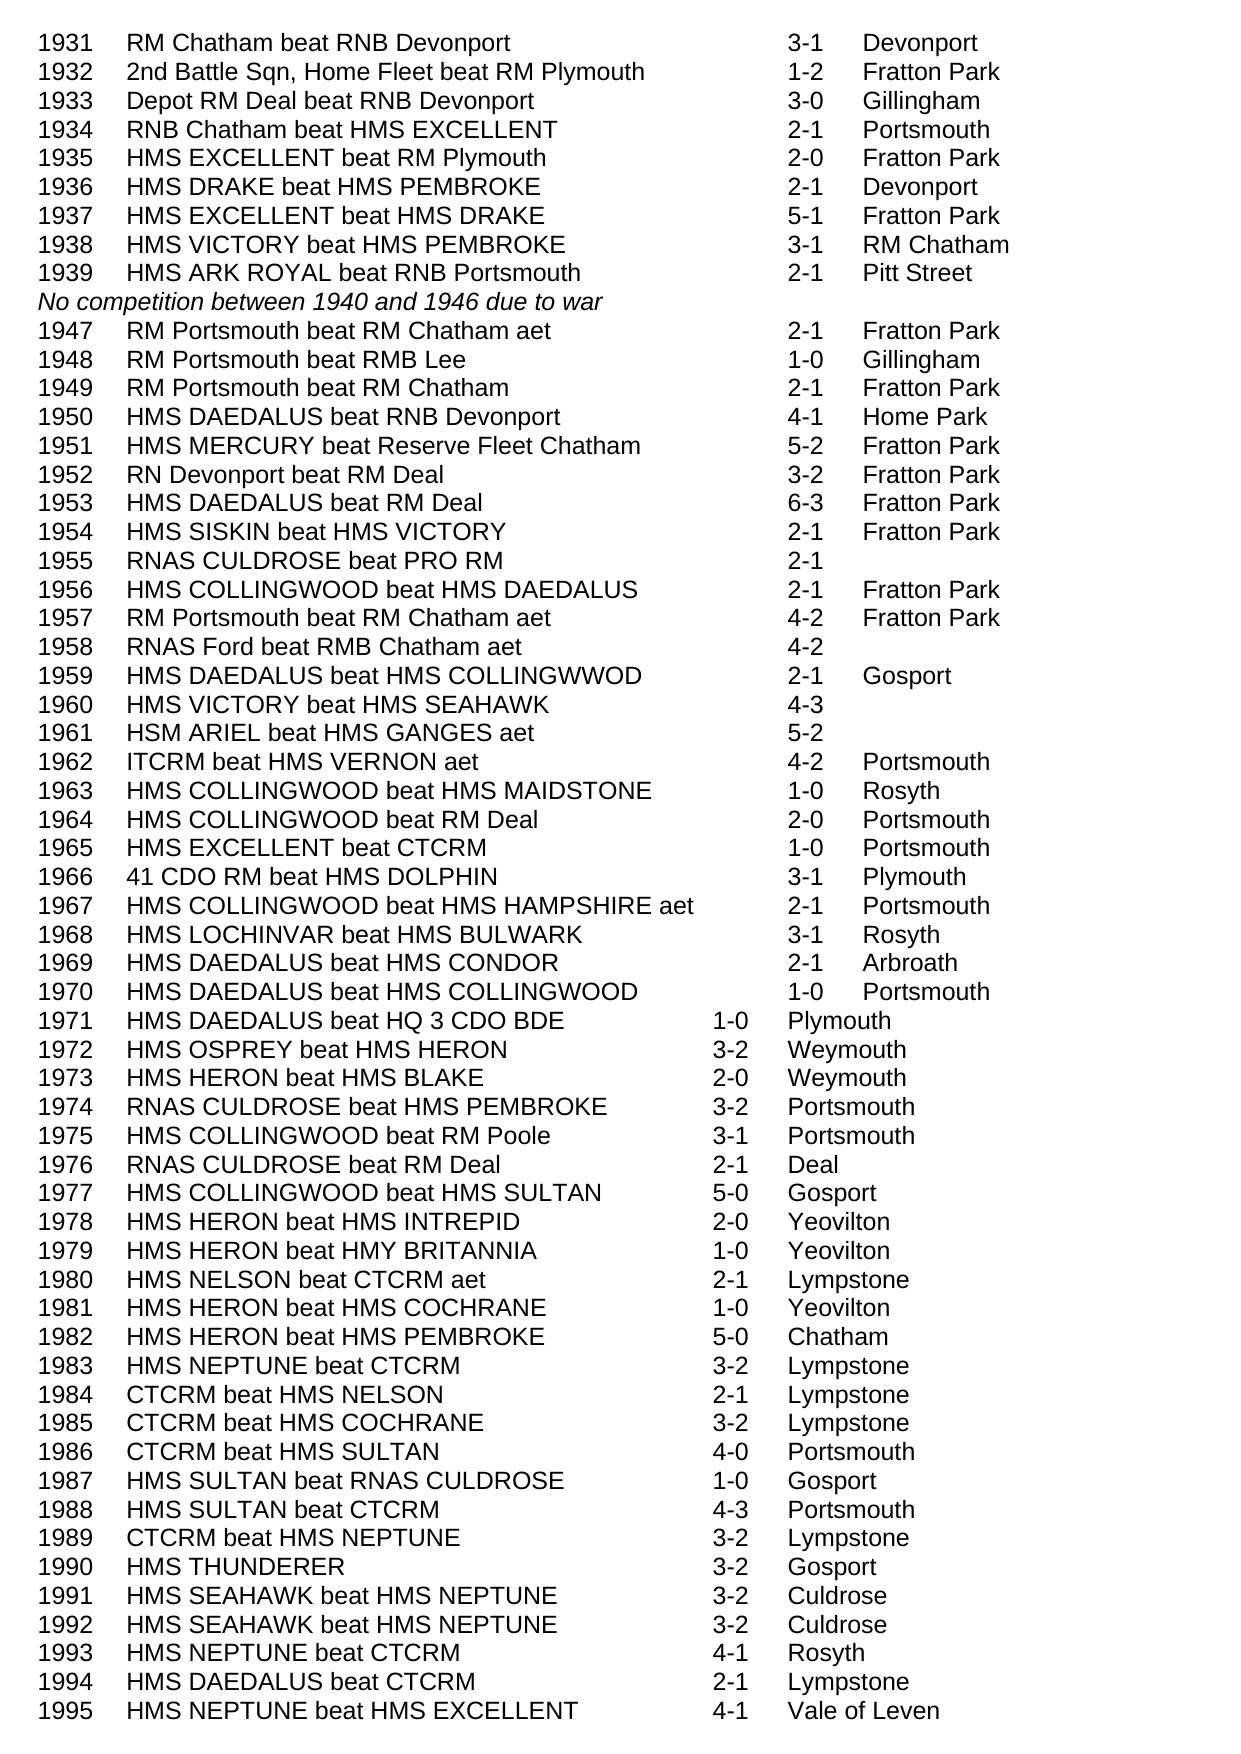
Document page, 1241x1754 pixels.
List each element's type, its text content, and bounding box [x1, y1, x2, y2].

text 1936 HMS DRAKE beat HMS PEMBROKE 2-1 Devonport [37, 172, 1090, 201]
text 1971 HMS DAEDALUS beat HQ 3 CDO BDE 1-0 Plymouth [37, 1006, 1090, 1034]
text 1989 CTCRM beat HMS NEPTUNE 3-2 Lympstone [37, 1523, 1090, 1552]
text 1961 HSM ARIEL beat HMS GANGES aet 5-2 [37, 718, 1090, 747]
text 1970 HMS DAEDALUS beat HMS COLLINGWOOD 1-0 Portsmouth [37, 977, 1090, 1006]
text 1932 2nd Battle Sqn, Home Fleet beat RM Plymouth 1-2 Fratton Park [37, 57, 1090, 86]
text 1972 HMS OSPREY beat HMS HERON 3-2 Weymouth [37, 1034, 1090, 1063]
text 1966 41 CDO RM beat HMS DOLPHIN 3-1 Plymouth [37, 862, 1090, 891]
text 1975 HMS COLLINGWOOD beat RM Poole 3-1 Portsmouth [37, 1121, 1090, 1149]
text 1937 HMS EXCELLENT beat HMS DRAKE 5-1 Fratton Park [37, 201, 1090, 229]
text 1960 HMS VICTORY beat HMS SEAHAWK 4-3 [37, 689, 1090, 718]
text 1964 HMS COLLINGWOOD beat RM Deal 2-0 Portsmouth [37, 804, 1090, 833]
text 1954 HMS SISKIN beat HMS VICTORY 2-1 Fratton Park [37, 517, 1090, 546]
text 1965 HMS EXCELLENT beat CTCRM 1-0 Portsmouth [37, 833, 1090, 862]
text 1967 HMS COLLINGWOOD beat HMS HAMPSHIRE aet 2-1 Portsmouth [37, 891, 1090, 919]
text 1958 RNAS Ford beat RMB Chatham aet 4-2 [37, 632, 1090, 661]
text 1957 RM Portsmouth beat RM Chatham aet 4-2 Fratton Park [37, 603, 1090, 632]
text 1935 HMS EXCELLENT beat RM Plymouth 2-0 Fratton Park [37, 143, 1090, 172]
text 1981 HMS HERON beat HMS COCHRANE 1-0 Yeovilton [37, 1293, 1090, 1322]
text 1991 HMS SEAHAWK beat HMS NEPTUNE 3-2 Culdrose [37, 1581, 1090, 1609]
text 1973 HMS HERON beat HMS BLAKE 2-0 Weymouth [37, 1063, 1090, 1092]
text 1931 RM Chatham beat RNB Devonport 3-1 Devonport [37, 28, 1090, 57]
text 1955 RNAS CULDROSE beat PRO RM 2-1 [37, 546, 1090, 574]
text 1951 HMS MERCURY beat Reserve Fleet Chatham 5-2 Fratton Park [37, 431, 1090, 459]
text 1990 HMS THUNDERER 3-2 Gosport [37, 1552, 1090, 1581]
text 1950 HMS DAEDALUS beat RNB Devonport 4-1 Home Park [37, 402, 1090, 431]
text 1977 HMS COLLINGWOOD beat HMS SULTAN 5-0 Gosport [37, 1178, 1090, 1207]
text 1993 HMS NEPTUNE beat CTCRM 4-1 Rosyth [37, 1638, 1090, 1667]
text 1963 HMS COLLINGWOOD beat HMS MAIDSTONE 1-0 Rosyth [37, 776, 1090, 804]
text 1939 HMS ARK ROYAL beat RNB Portsmouth 2-1 Pitt Street [37, 258, 1090, 287]
text 1976 RNAS CULDROSE beat RM Deal 2-1 Deal [37, 1149, 1090, 1178]
text 1974 RNAS CULDROSE beat HMS PEMBROKE 3-2 Portsmouth [37, 1092, 1090, 1121]
text 1949 RM Portsmouth beat RM Chatham 2-1 Fratton Park [37, 373, 1090, 402]
text 1994 HMS DAEDALUS beat CTCRM 2-1 Lympstone [37, 1667, 1090, 1696]
text 1956 HMS COLLINGWOOD beat HMS DAEDALUS 2-1 Fratton Park [37, 574, 1090, 603]
text 1948 RM Portsmouth beat RMB Lee 1-0 Gillingham [37, 344, 1090, 373]
text 1952 RN Devonport beat RM Deal 3-2 Fratton Park [37, 459, 1090, 488]
text 1992 HMS SEAHAWK beat HMS NEPTUNE 3-2 Culdrose [37, 1609, 1090, 1638]
text 1984 CTCRM beat HMS NELSON 2-1 Lympstone [37, 1379, 1090, 1408]
text 1979 HMS HERON beat HMY BRITANNIA 1-0 Yeovilton [37, 1236, 1090, 1264]
text 1988 HMS SULTAN beat CTCRM 4-3 Portsmouth [37, 1494, 1090, 1523]
text 1938 HMS VICTORY beat HMS PEMBROKE 3-1 RM Chatham [37, 229, 1090, 258]
text 1933 Depot RM Deal beat RNB Devonport 3-0 Gillingham [37, 86, 1090, 114]
text 1980 HMS NELSON beat CTCRM aet 2-1 Lympstone [37, 1264, 1090, 1293]
text 1968 HMS LOCHINVAR beat HMS BULWARK 3-1 Rosyth [37, 919, 1090, 948]
text 1983 HMS NEPTUNE beat CTCRM 3-2 Lympstone [37, 1351, 1090, 1379]
text No competition between 1940 and 1946 due to war [37, 287, 1090, 316]
text 1934 RNB Chatham beat HMS EXCELLENT 2-1 Portsmouth [37, 114, 1090, 143]
text 1959 HMS DAEDALUS beat HMS COLLINGWWOD 2-1 Gosport [37, 661, 1090, 689]
text 1985 CTCRM beat HMS COCHRANE 3-2 Lympstone [37, 1408, 1090, 1437]
text 1995 HMS NEPTUNE beat HMS EXCELLENT 4-1 Vale of Leven [37, 1696, 1090, 1724]
text 1953 HMS DAEDALUS beat RM Deal 6-3 Fratton Park [37, 488, 1090, 517]
text 1986 CTCRM beat HMS SULTAN 4-0 Portsmouth [37, 1437, 1090, 1466]
text 1969 HMS DAEDALUS beat HMS CONDOR 2-1 Arbroath [37, 948, 1090, 977]
text 1987 HMS SULTAN beat RNAS CULDROSE 1-0 Gosport [37, 1466, 1090, 1494]
text 1962 ITCRM beat HMS VERNON aet 4-2 Portsmouth [37, 747, 1090, 776]
text 1978 HMS HERON beat HMS INTREPID 2-0 Yeovilton [37, 1207, 1090, 1236]
text 1947 RM Portsmouth beat RM Chatham aet 2-1 Fratton Park [37, 316, 1090, 344]
text 1982 HMS HERON beat HMS PEMBROKE 5-0 Chatham [37, 1322, 1090, 1351]
